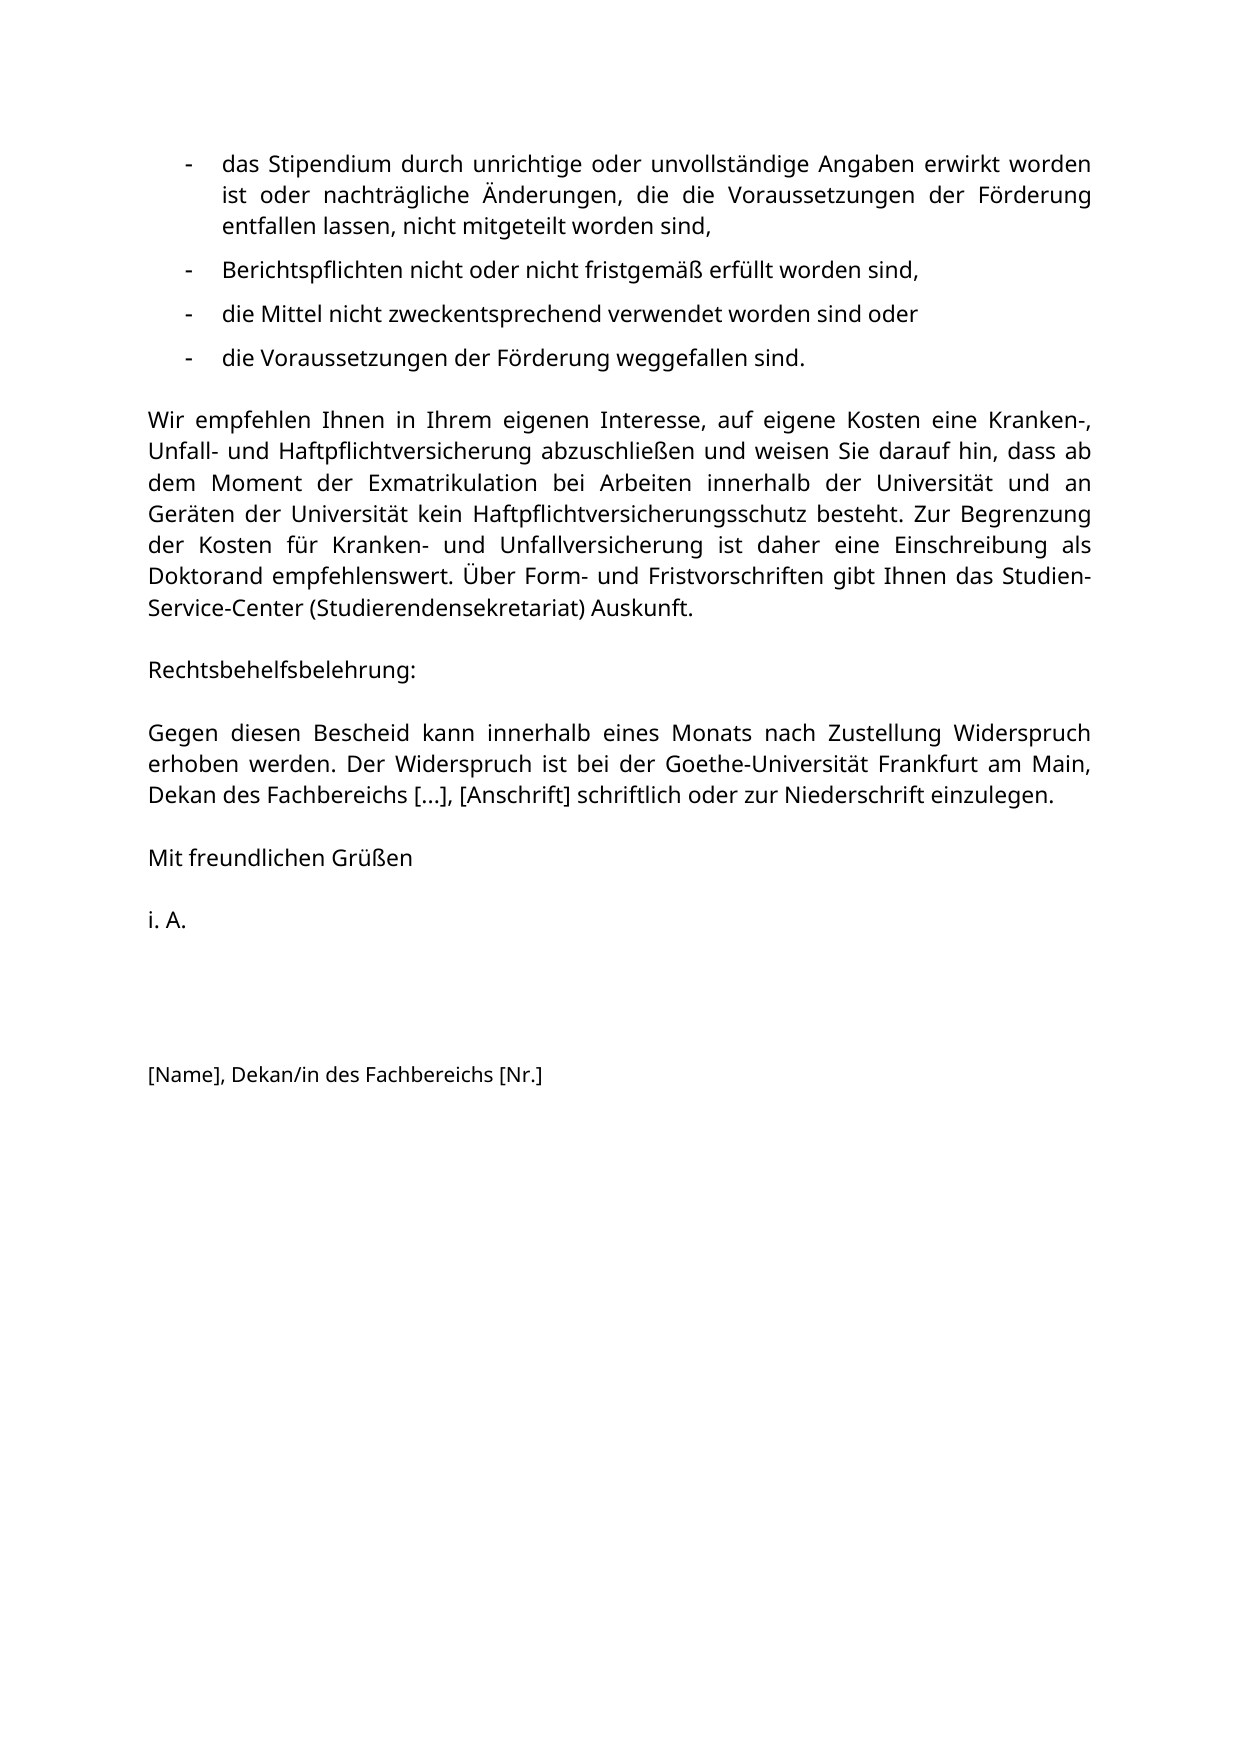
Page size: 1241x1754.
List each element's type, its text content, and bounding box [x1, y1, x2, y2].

text Gegen diesen Bescheid kann innerhalb eines Monats nach Zustellung Widerspruch erhoben werden. Der Widerspruch ist bei der Goethe-Universität Frankfurt am Main, Dekan des Fachbereichs [...], [Anschrift] schriftlich oder zur Niederschrift einzulegen. [148, 716, 1092, 810]
text Rechtsbehelfsbelehrung: [148, 654, 1092, 685]
text i. A. [148, 904, 1092, 935]
text Wir empfehlen Ihnen in Ihrem eigenen Interesse, auf eigene Kosten eine Kranken-, Unfall- und Haftpflichtversicherung abzuschließen und weisen Sie darauf hin, dass ab dem Moment der Exmatrikulation bei Arbeiten innerhalb der Universität und an Geräten der Universität kein Haftpflichtversicherungsschutz besteht. Zur Begrenzung der Kosten für Kranken- und Unfallversicherung ist daher eine Einschreibung als Doktorand empfehlenswert. Über Form- und Fristvorschriften gibt Ihnen das Studien-Service-Center (Studierendensekretariat) Auskunft. [148, 404, 1092, 623]
text [Name], Dekan/in des Fachbereichs [Nr.] [148, 1060, 1092, 1089]
text Mit freundlichen Grüßen [148, 841, 1092, 873]
list das Stipendium durch unrichtige oder unvollständige Angaben erwirkt worden ist oder nachträgliche Änderungen, die die Voraussetzungen der Förderung entfallen lassen, nicht mitgeteilt worden sind, [185, 148, 1092, 241]
list Berichtspflichten nicht oder nicht fristgemäß erfüllt worden sind, [185, 254, 1092, 285]
list die Mittel nicht zweckentsprechend verwendet worden sind oder [185, 298, 1092, 329]
list die Voraussetzungen der Förderung weggefallen sind. [185, 341, 1092, 373]
